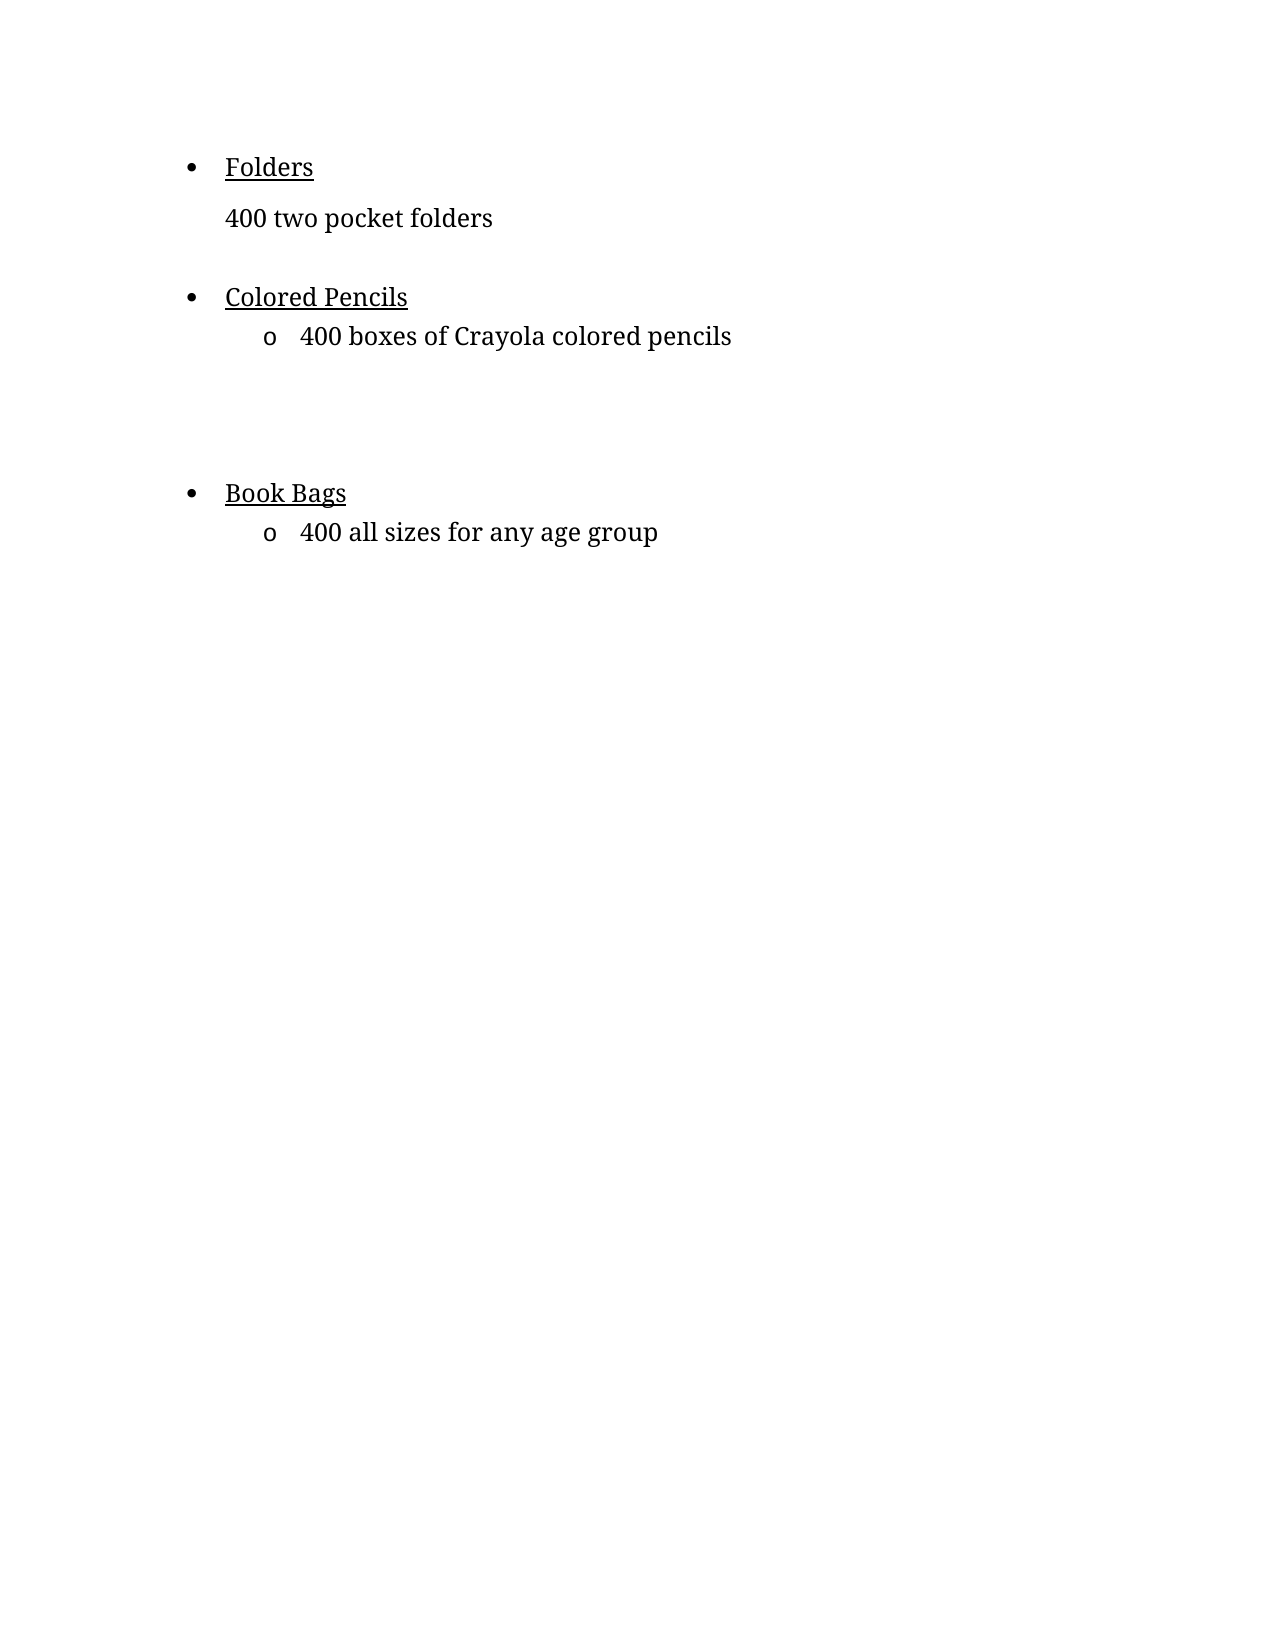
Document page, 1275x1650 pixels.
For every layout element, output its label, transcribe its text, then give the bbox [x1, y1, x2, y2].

list Book Bags [187, 475, 1125, 509]
list 400 boxes of Crayola colored pencils [262, 318, 1125, 353]
list Colored Pencils [187, 279, 1125, 313]
list 400 two pocket folders [225, 201, 1125, 235]
list 400 all sizes for any age group [262, 514, 1125, 549]
list Folders [187, 150, 1125, 184]
